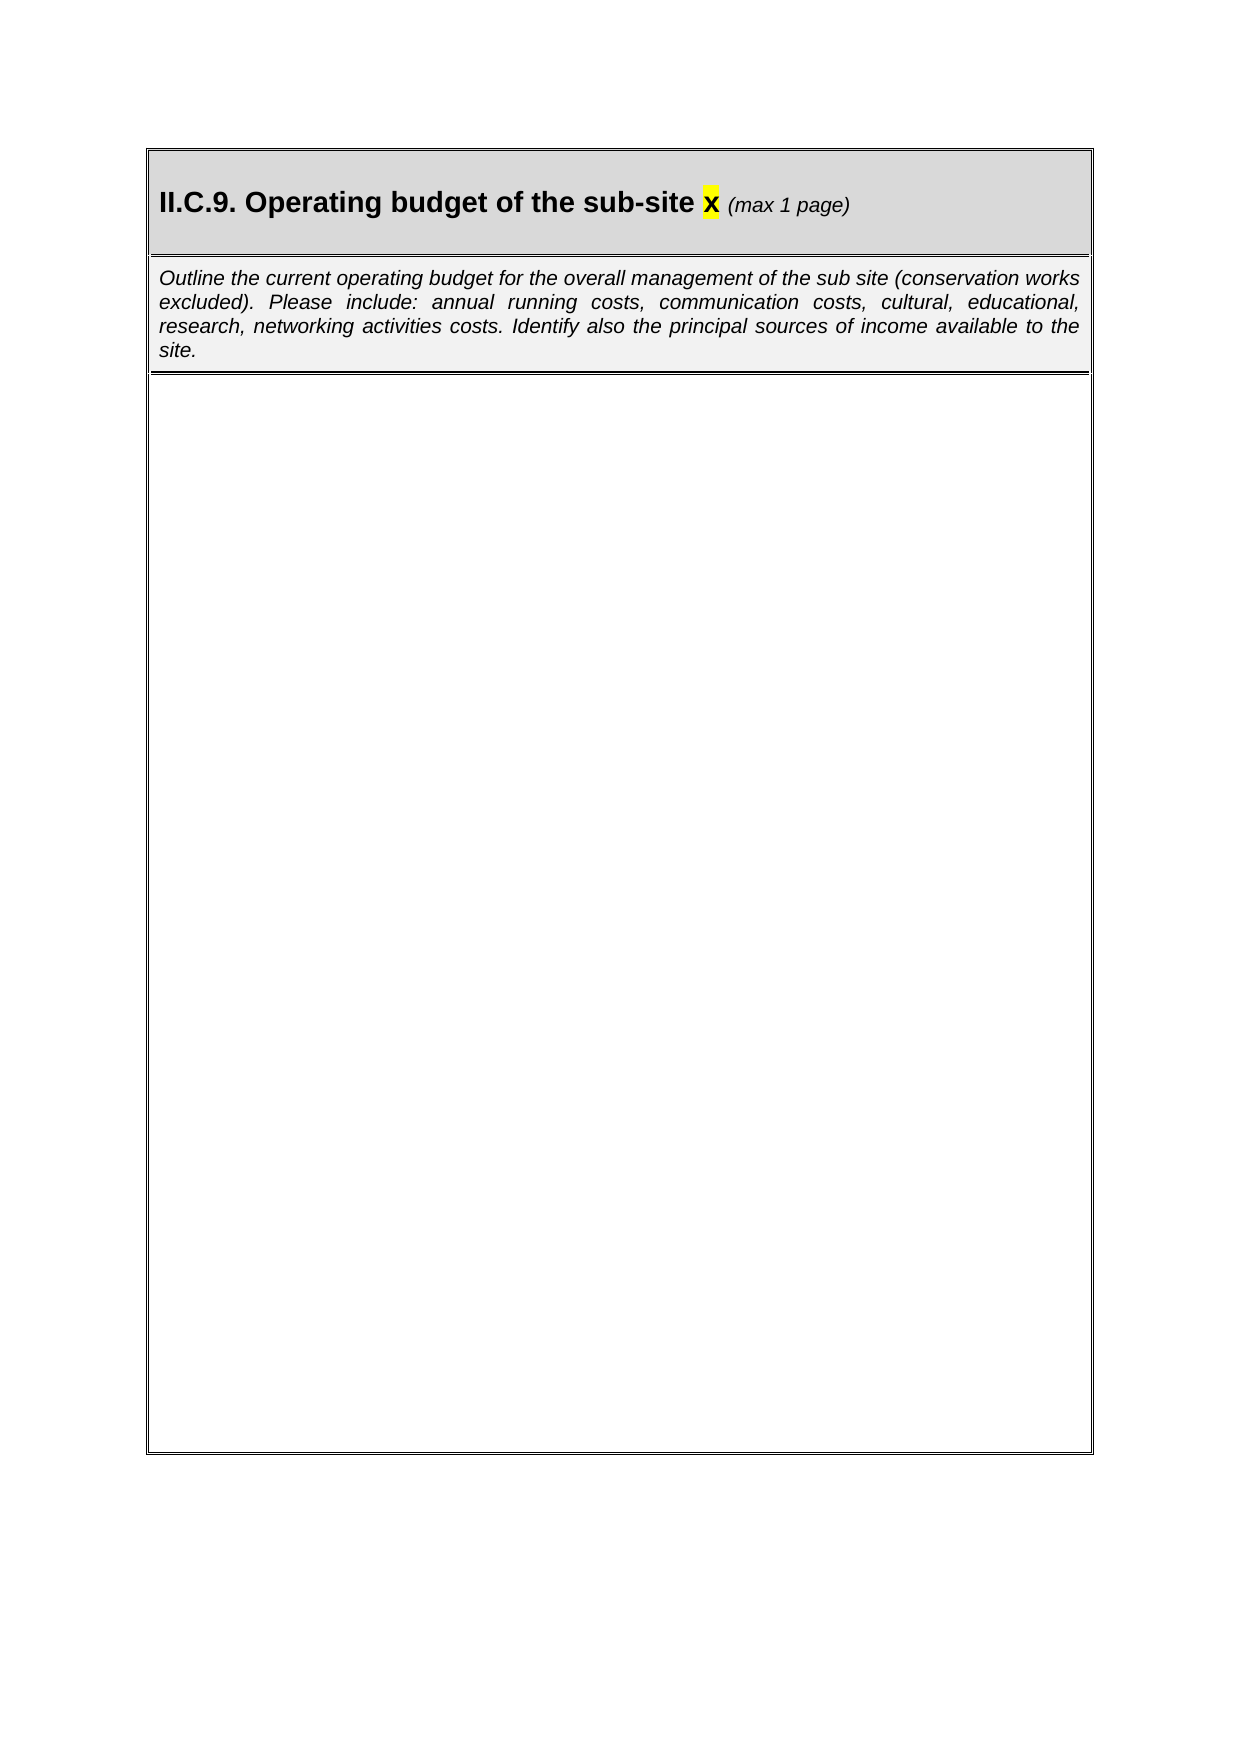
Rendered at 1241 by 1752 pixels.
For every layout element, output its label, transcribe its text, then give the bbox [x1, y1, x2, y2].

table_header II.C.9. Operating budget of the sub-site x (max 1 page) [149, 151, 1091, 254]
table_cell Outline the current operating budget for the overall management of the sub site (conservation works excluded). Please include: annual running costs, communication costs, cultural, educational, research, networking activities costs. Identify also the principal sources of income available to the site. [149, 254, 1091, 371]
table_cell [149, 371, 1091, 1452]
